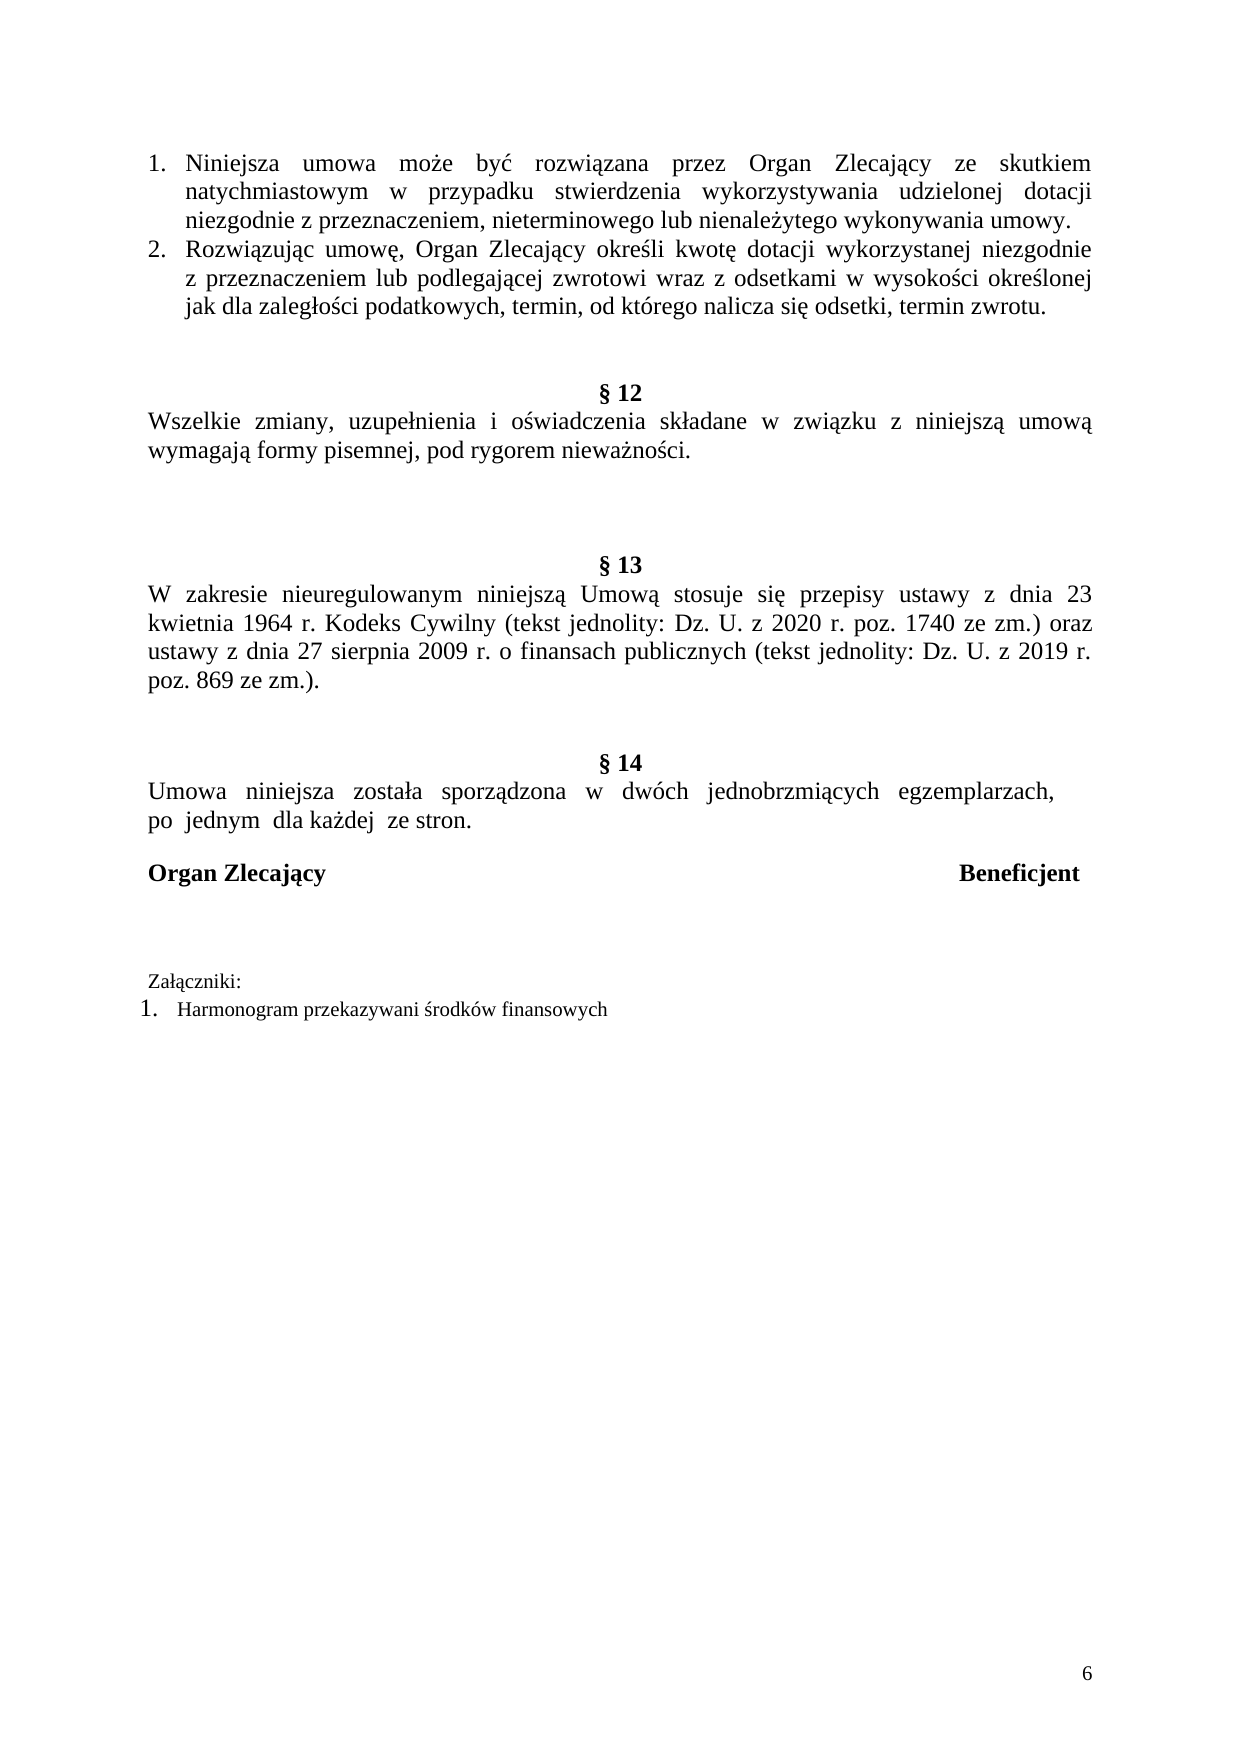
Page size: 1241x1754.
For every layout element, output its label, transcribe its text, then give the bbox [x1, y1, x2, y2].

text Organ Zlecający Beneficjent [148, 858, 1093, 915]
text § 14 [148, 748, 1093, 776]
list Harmonogram przekazywani środków finansowych [139, 993, 1093, 1022]
text Umowa niniejsza została sporządzona w dwóch jednobrzmiących egzemplarzach, po jednym dla każdej ze stron. [148, 776, 1093, 834]
text § 13 [148, 550, 1093, 579]
list Rozwiązując umowę, Organ Zlecający określi kwotę dotacji wykorzystanej niezgodnie z przeznaczeniem lub podlegającej zwrotowi wraz z odsetkami w wysokości określonej jak dla zaległości podatkowych, termin, od którego nalicza się odsetki, termin zwrotu. [148, 234, 1093, 320]
text Wszelkie zmiany, uzupełnienia i oświadczenia składane w związku z niniejszą umową wymagają formy pisemnej, pod rygorem nieważności. [148, 406, 1093, 464]
text Załączniki: [148, 969, 1093, 993]
text § 12 [148, 378, 1093, 406]
list Niniejsza umowa może być rozwiązana przez Organ Zlecający ze skutkiem natychmiastowym w przypadku stwierdzenia wykorzystywania udzielonej dotacji niezgodnie z przeznaczeniem, nieterminowego lub nienależytego wykonywania umowy. [148, 148, 1093, 234]
text W zakresie nieuregulowanym niniejszą Umową stosuje się przepisy ustawy z dnia 23 kwietnia 1964 r. Kodeks Cywilny (tekst jednolity: Dz. U. z 2020 r. poz. 1740 ze zm.) oraz ustawy z dnia 27 sierpnia 2009 r. o finansach publicznych (tekst jednolity: Dz. U. z 2019 r. poz. 869 ze zm.). [148, 579, 1093, 694]
